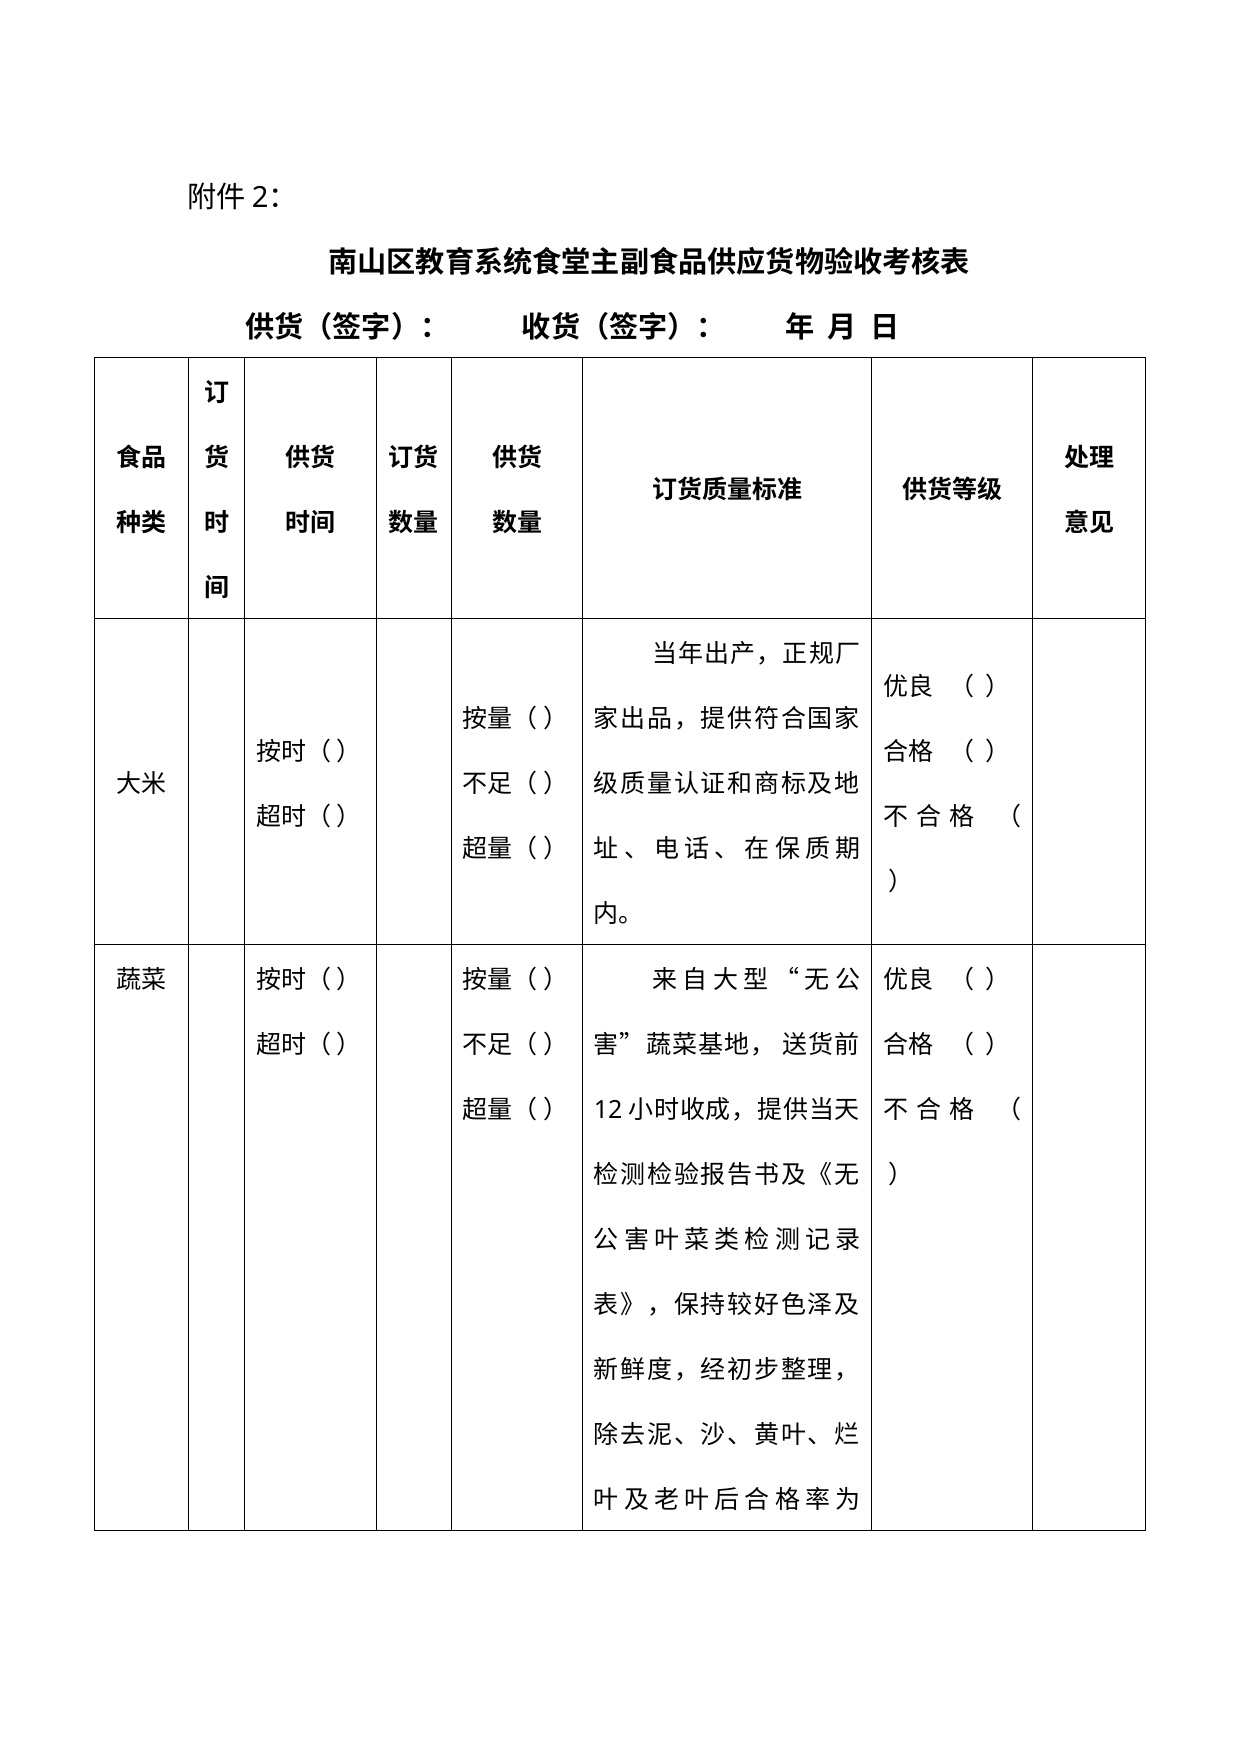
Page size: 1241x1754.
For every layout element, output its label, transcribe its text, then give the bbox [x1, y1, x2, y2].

table_header 食品 种类 [95, 358, 188, 618]
table_cell [1033, 945, 1145, 1530]
table_cell [377, 945, 451, 1530]
table_header 处理 意见 [1033, 358, 1145, 618]
table_cell 按量（ ） 不足（ ） 超量（ ） [452, 945, 582, 1530]
table_cell 大米 [95, 619, 188, 944]
table_cell 按时（ ） 超时（ ） [245, 945, 376, 1530]
table_header 供货等级 [872, 358, 1032, 618]
text 南山区教育系统食堂主副食品供应货物验收考核表 [187, 227, 1053, 292]
table_cell 蔬菜 [95, 945, 188, 1530]
table_cell [189, 619, 244, 944]
table_cell 按量（ ） 不足（ ） 超量（ ） [452, 619, 582, 944]
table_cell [583, 945, 871, 1530]
text 附件2： [187, 162, 1053, 227]
table_header 订货 时间 [189, 358, 244, 618]
table_cell [377, 619, 451, 944]
table_header 订货 数量 [377, 358, 451, 618]
table_cell [1033, 619, 1145, 944]
table_header 供货 时间 [245, 358, 376, 618]
table_cell 当年出产，正规厂家出品，提供符合国家级质量认证和商标及地址、电话、在保质期内。 [583, 619, 871, 944]
table_header 供货 数量 [452, 358, 582, 618]
table_cell 优良 （ ） 合格 （ ） 不合格 （ ） [872, 619, 1032, 944]
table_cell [872, 945, 1032, 1530]
table_cell [189, 945, 244, 1530]
table_cell 按时（ ） 超时（ ） [245, 619, 376, 944]
table_header 订货质量标准 [583, 358, 871, 618]
text 供货（签字）： 收货（签字）： 年 月 日 [187, 292, 1053, 357]
